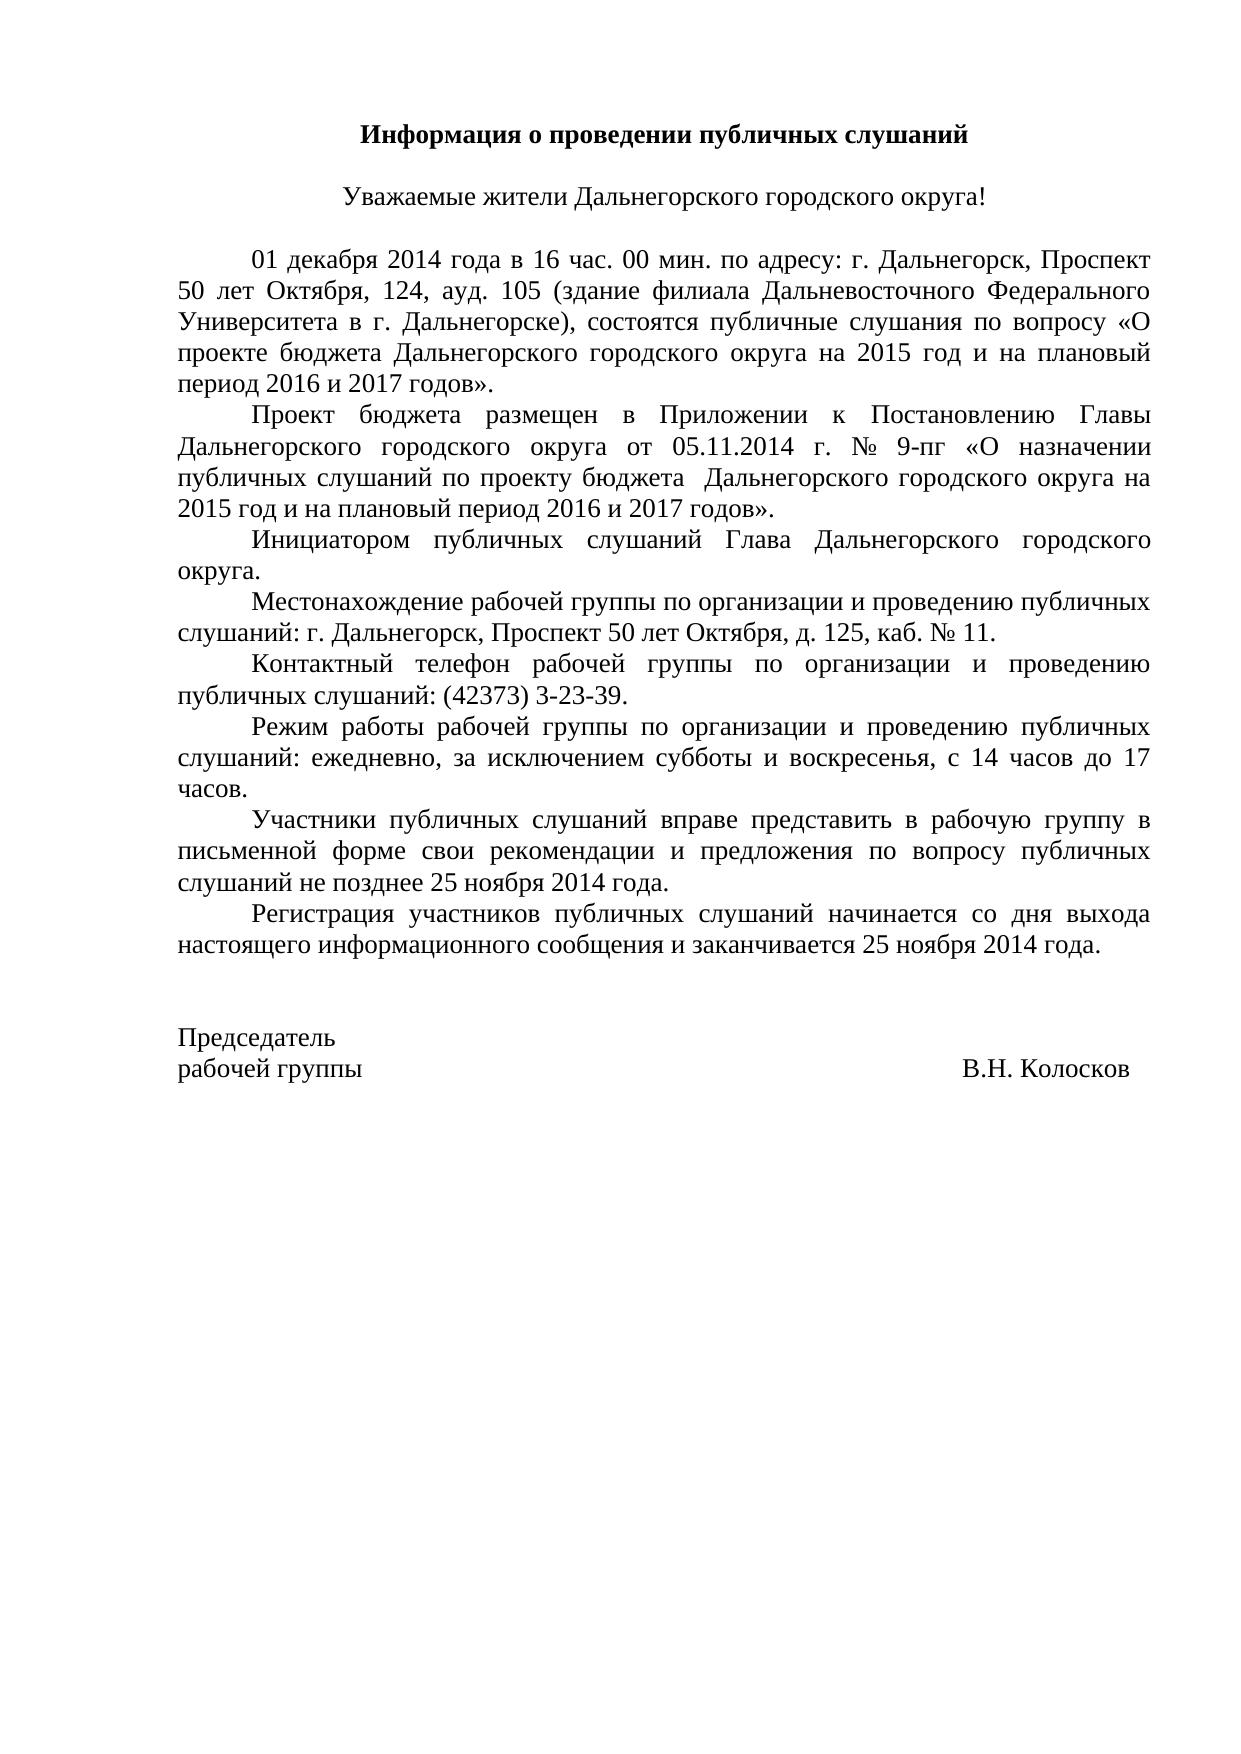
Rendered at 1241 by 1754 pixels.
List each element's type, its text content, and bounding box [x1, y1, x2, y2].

text Инициатором публичных слушаний Глава Дальнегорского городского округа. [177, 523, 1152, 585]
text Участники публичных слушаний вправе представить в рабочую группу в письменной форме свои рекомендации и предложения по вопросу публичных слушаний не позднее 25 ноября 2014 года. [177, 803, 1152, 897]
text Регистрация участников публичных слушаний начинается со дня выхода настоящего информационного сообщения и заканчивается 25 ноября 2014 года. [177, 897, 1152, 959]
text Режим работы рабочей группы по организации и проведению публичных слушаний: ежедневно, за исключением субботы и воскресенья, с 14 часов до 17 часов. [177, 710, 1152, 803]
text Председатель [177, 1021, 1152, 1052]
text Уважаемые жители Дальнегорского городского округа! [177, 180, 1152, 212]
text 01 декабря 2014 года в 16 час. 00 мин. по адресу: г. Дальнегорск, Проспект 50 лет Октября, 124, ауд. 105 (здание филиала Дальневосточного Федерального Университета в г. Дальнегорске), состоятся публичные слушания по вопросу «О проекте бюджета Дальнегорского городского округа на 2015 год и на плановый период 2016 и 2017 годов». [177, 243, 1152, 398]
text Информация о проведении публичных слушаний [177, 118, 1152, 149]
text Местонахождение рабочей группы по организации и проведению публичных слушаний: г. Дальнегорск, Проспект 50 лет Октября, д. 125, каб. № 11. [177, 585, 1152, 648]
text рабочей группы В.Н. Колосков [177, 1052, 1152, 1084]
text Проект бюджета размещен в Приложении к Постановлению Главы Дальнегорского городского округа от 05.11.2014 г. № 9-пг «О назначении публичных слушаний по проекту бюджета Дальнегорского городского округа на 2015 год и на плановый период 2016 и 2017 годов». [177, 398, 1152, 523]
text Контактный телефон рабочей группы по организации и проведению публичных слушаний: (42373) 3-23-39. [177, 648, 1152, 710]
